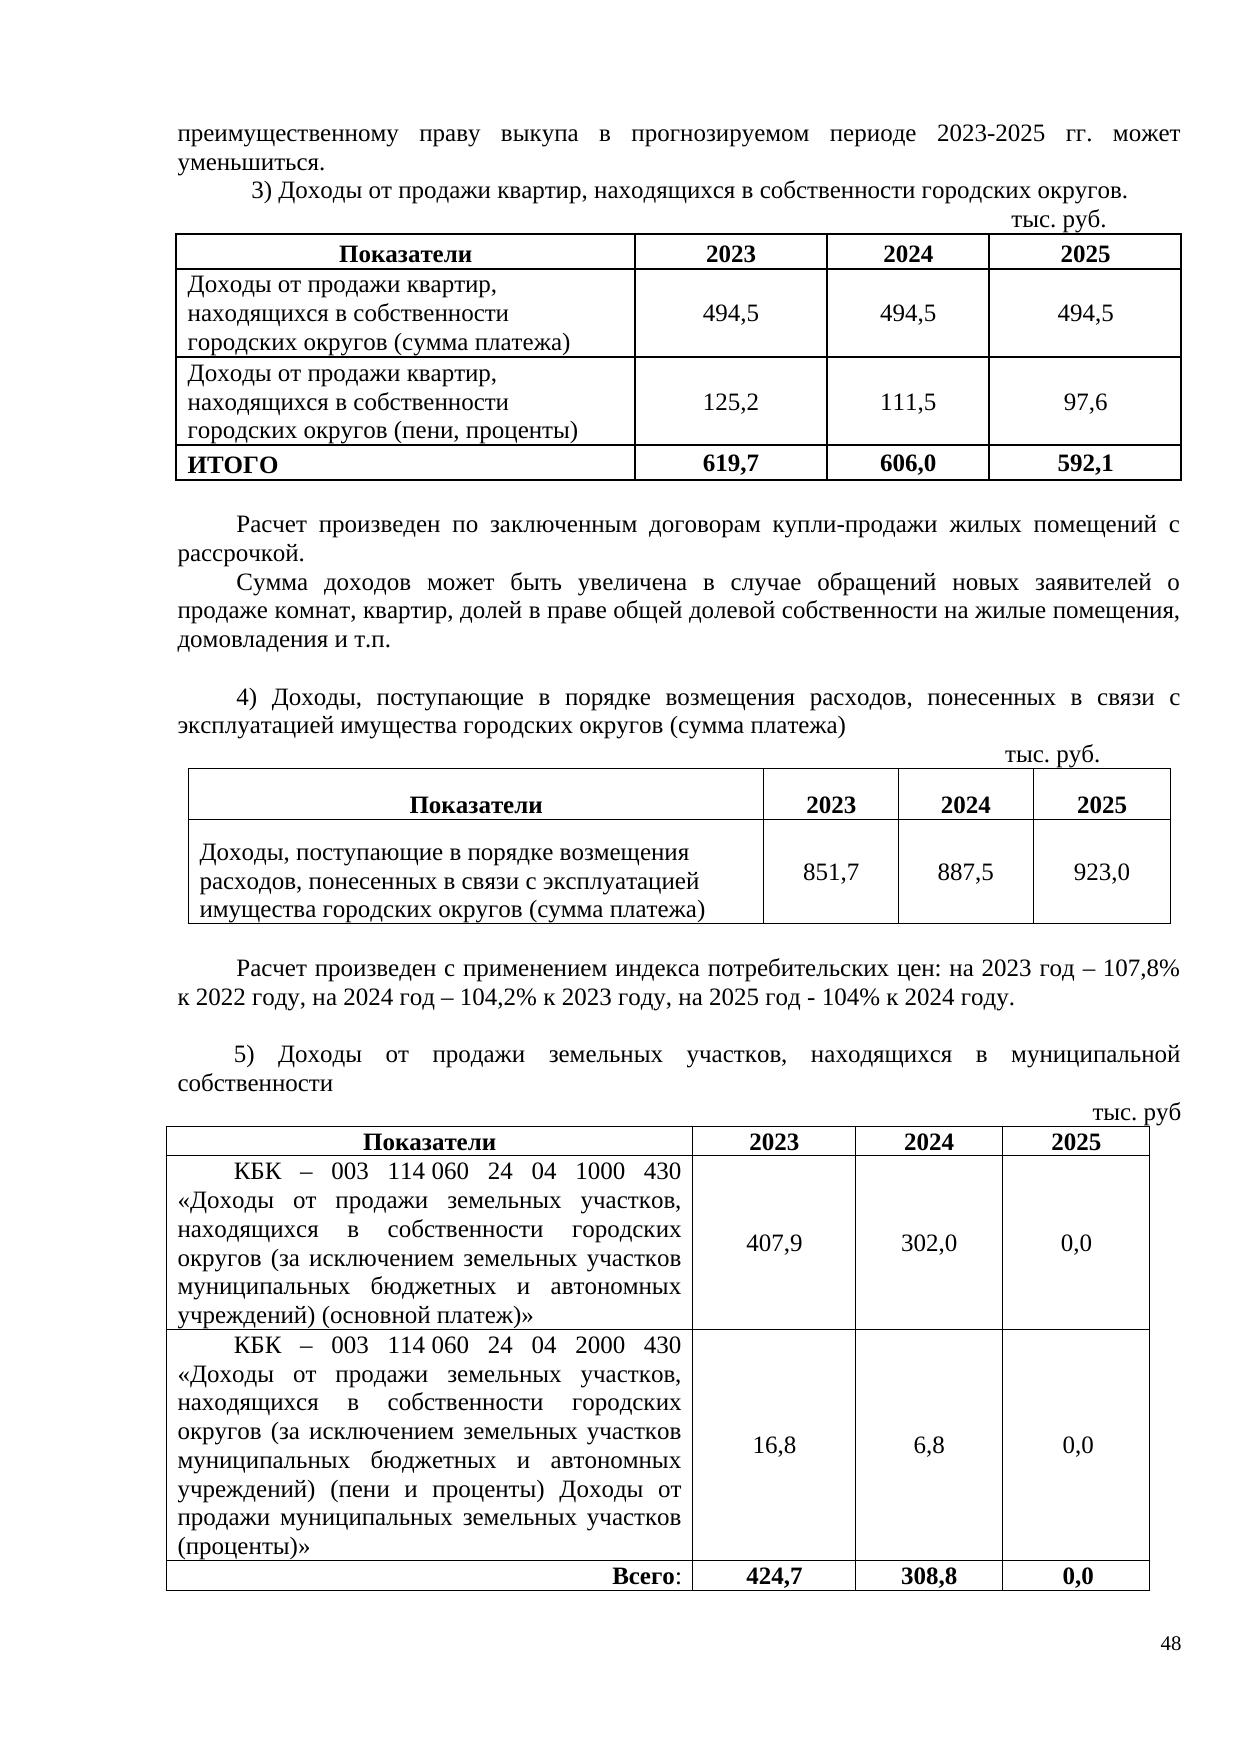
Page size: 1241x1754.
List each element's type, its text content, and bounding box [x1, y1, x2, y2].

table_cell Доходы от продажи квартир, находящихся в собственности городских округов (сумма платежа) [177, 270, 634, 356]
table_cell Доходы от продажи квартир, находящихся в собственности городских округов (пени, проценты) [177, 358, 634, 444]
table_header 2023 [636, 235, 826, 267]
table_cell 887,5 [899, 820, 1033, 923]
table_header Показатели [189, 769, 763, 819]
table_header 2025 [990, 235, 1180, 267]
table_cell 302,0 [856, 1156, 1002, 1329]
table_header 2024 [856, 1127, 1002, 1155]
table_cell ИТОГО [177, 446, 634, 478]
table_cell КБК – 003 114 060 24 04 2000 430 «Доходы от продажи земельных участков, находящихся в собственности городских округов (за исключением земельных участков муниципальных бюджетных и автономных учреждений) (пени и проценты) Доходы от продажи муниципальных земельных участков (проценты)» [167, 1330, 692, 1560]
table_cell 494,5 [990, 270, 1180, 356]
table_cell Доходы, поступающие в порядке возмещения расходов, понесенных в связи с эксплуатацией имущества городских округов (сумма платежа) [189, 820, 763, 923]
table_cell 111,5 [828, 358, 988, 444]
table_cell 0,0 [1003, 1330, 1149, 1560]
table_header 2025 [1034, 769, 1170, 819]
table_cell 619,7 [636, 446, 826, 478]
table_cell 6,8 [856, 1330, 1002, 1560]
table_cell 407,9 [693, 1156, 855, 1329]
table_cell 592,1 [990, 446, 1180, 478]
table_cell 125,2 [636, 358, 826, 444]
text Расчет произведен с применением индекса потребительских цен: на 2023 год – 107,8% к 2022 году, на 2024 год – 104,2% к 2023 году, на 2025 год - 104% к 2024 году. [177, 953, 1181, 1011]
table_header 2025 [1003, 1127, 1149, 1155]
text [177, 118, 1181, 176]
table_header 2024 [828, 235, 988, 267]
table_cell 494,5 [828, 270, 988, 356]
table_cell 97,6 [990, 358, 1180, 444]
table_cell 923,0 [1034, 820, 1170, 923]
table_cell 424,7 [693, 1561, 855, 1590]
text 4) Доходы, поступающие в порядке возмещения расходов, понесенных в связи с эксплуатацией имущества городских округов (сумма платежа) [177, 682, 1181, 739]
text 3) Доходы от продажи квартир, находящихся в собственности городских округов. [177, 176, 1181, 204]
text тыс. руб. [177, 204, 1181, 233]
table_header 2024 [899, 769, 1033, 819]
text Сумма доходов может быть увеличена в случае обращений новых заявителей о продаже комнат, квартир, долей в праве общей долевой собственности на жилые помещения, домовладения и т.п. [177, 567, 1181, 653]
table_cell 0,0 [1003, 1156, 1149, 1329]
text тыс. руб [177, 1097, 1181, 1126]
table_cell 606,0 [828, 446, 988, 478]
table_cell 16,8 [693, 1330, 855, 1560]
table_header Показатели [177, 235, 634, 267]
table_cell Всего: [167, 1561, 692, 1590]
table_cell 308,8 [856, 1561, 1002, 1590]
table_cell 494,5 [636, 270, 826, 356]
table_header Показатели [167, 1127, 692, 1155]
table_header 2023 [693, 1127, 855, 1155]
text тыс. руб. [177, 739, 1181, 768]
table_cell 851,7 [764, 820, 898, 923]
text 5) Доходы от продажи земельных участков, находящихся в муниципальной собственности [177, 1039, 1181, 1097]
text Расчет произведен по заключенным договорам купли-продажи жилых помещений с рассрочкой. [177, 509, 1181, 567]
table_header 2023 [764, 769, 898, 819]
table_cell 0,0 [1003, 1561, 1149, 1590]
table_cell КБК – 003 114 060 24 04 1000 430 «Доходы от продажи земельных участков, находящихся в собственности городских округов (за исключением земельных участков муниципальных бюджетных и автономных учреждений) (основной платеж)» [167, 1156, 692, 1329]
